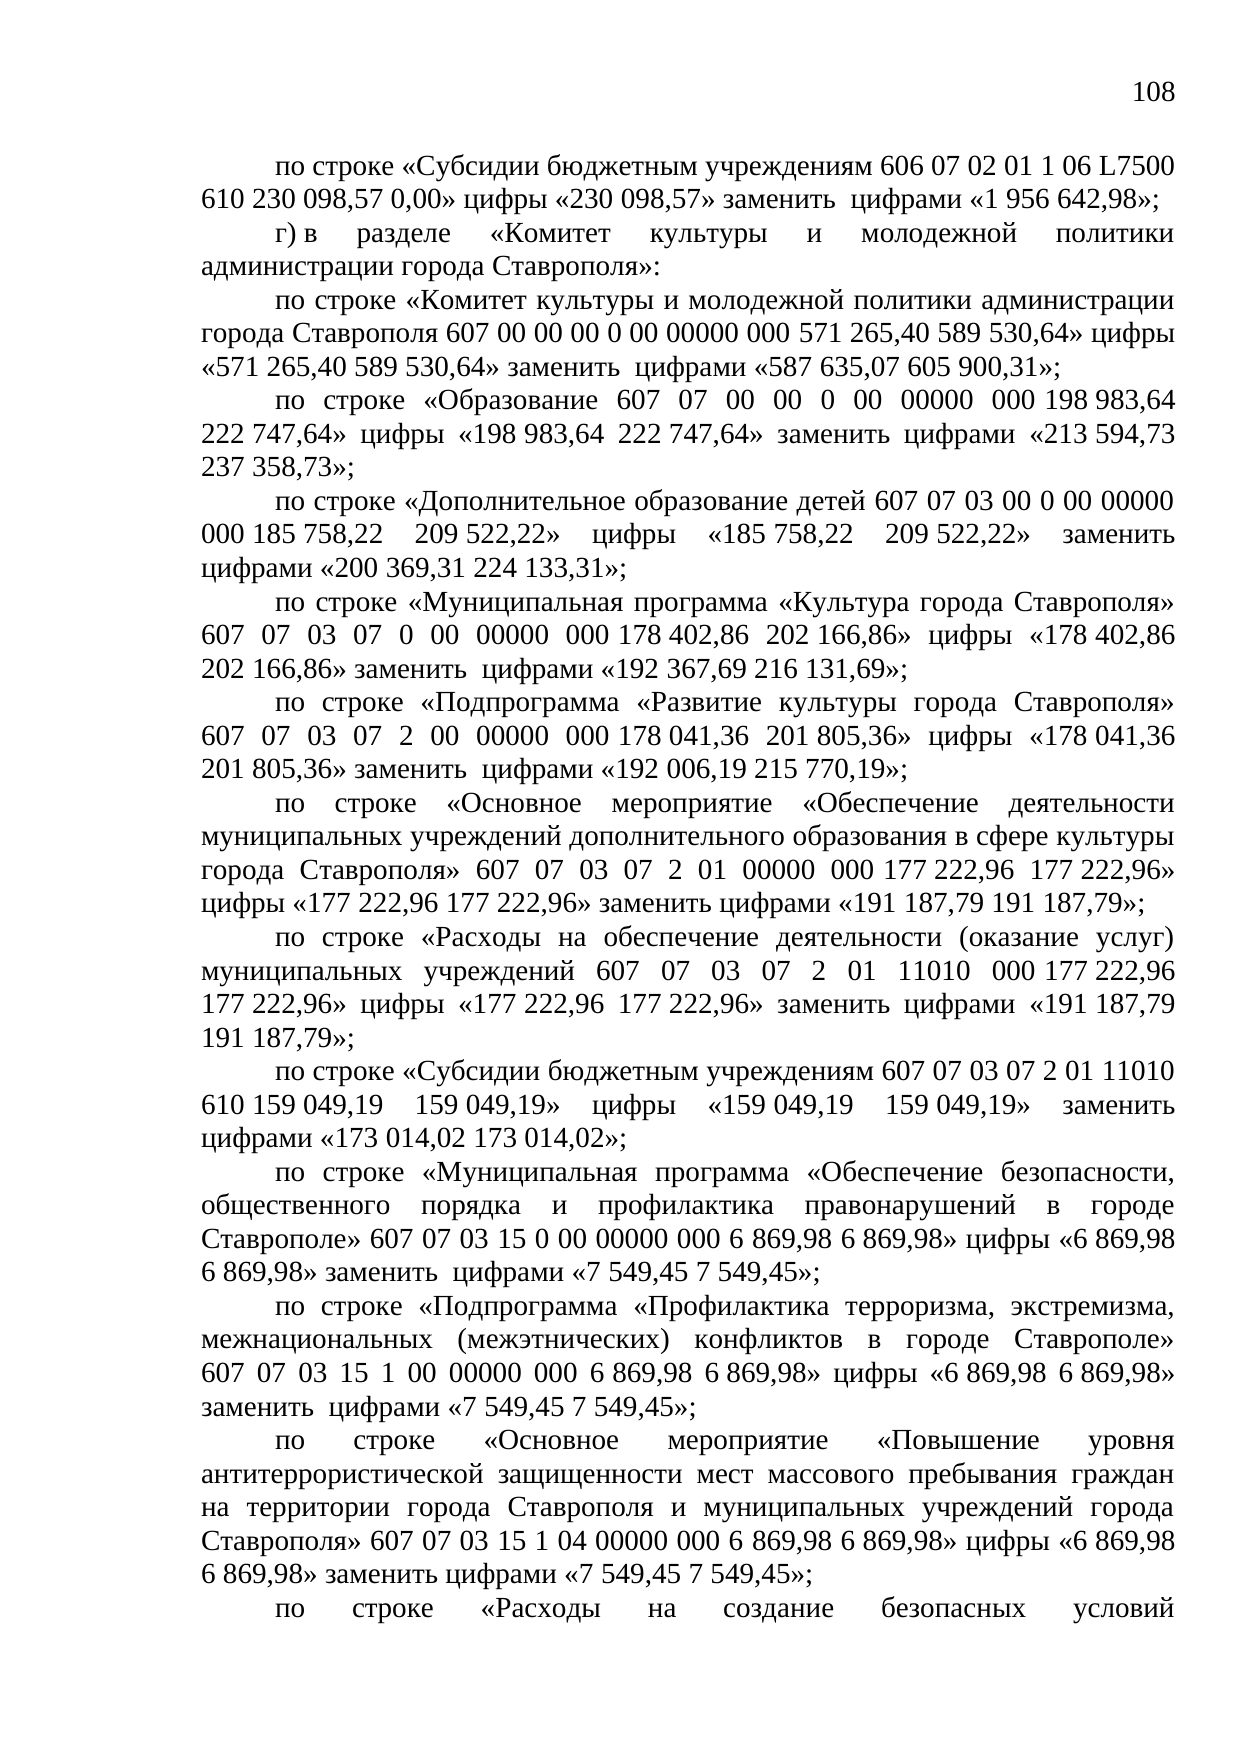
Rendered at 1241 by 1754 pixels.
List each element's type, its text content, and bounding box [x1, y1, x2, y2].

text по строке «Дополнительное образование детей 607 07 03 00 0 00 00000 000 185 758,22 209 522,22» цифры «185 758,22 209 522,22» заменить цифрами «200 369,31 224 133,31»; [201, 483, 1175, 584]
text по строке «Комитет культуры и молодежной политики администрации города Ставрополя 607 00 00 00 0 00 00000 000 571 265,40 589 530,64» цифры «571 265,40 589 530,64» заменить цифрами «587 635,07 605 900,31»; [201, 282, 1175, 382]
text по строке «Расходы на обеспечение деятельности (оказание услуг) муниципальных учреждений 607 07 03 07 2 01 11010 000 177 222,96 177 222,96» цифры «177 222,96 177 222,96» заменить цифрами «191 187,79 191 187,79»; [201, 919, 1175, 1053]
text по строке «Основное мероприятие «Обеспечение деятельности муниципальных учреждений дополнительного образования в сфере культуры города Ставрополя» 607 07 03 07 2 01 00000 000 177 222,96 177 222,96» цифры «177 222,96 177 222,96» заменить цифрами «191 187,79 191 187,79»; [201, 785, 1175, 919]
text по строке «Субсидии бюджетным учреждениям 607 07 03 07 2 01 11010 610 159 049,19 159 049,19» цифры «159 049,19 159 049,19» заменить цифрами «173 014,02 173 014,02»; [201, 1053, 1175, 1154]
text по строке «Подпрограмма «Профилактика терроризма, экстремизма, межнациональных (межэтнических) конфликтов в городе Ставрополе» 607 07 03 15 1 00 00000 000 6 869,98 6 869,98» цифры «6 869,98 6 869,98» заменить цифрами «7 549,45 7 549,45»; [201, 1288, 1175, 1422]
text по строке «Образование 607 07 00 00 0 00 00000 000 198 983,64 222 747,64» цифры «198 983,64 222 747,64» заменить цифрами «213 594,73 237 358,73»; [201, 382, 1175, 483]
text по строке «Субсидии бюджетным учреждениям 606 07 02 01 1 06 L7500 610 230 098,57 0,00» цифры «230 098,57» заменить цифрами «1 956 642,98»; [201, 148, 1175, 215]
text г) в разделе «Комитет культуры и молодежной политики администрации города Ставрополя»: [201, 215, 1175, 282]
text по строке «Муниципальная программа «Культура города Ставрополя» 607 07 03 07 0 00 00000 000 178 402,86 202 166,86» цифры «178 402,86 202 166,86» заменить цифрами «192 367,69 216 131,69»; [201, 584, 1175, 684]
text по строке «Подпрограмма «Развитие культуры города Ставрополя» 607 07 03 07 2 00 00000 000 178 041,36 201 805,36» цифры «178 041,36 201 805,36» заменить цифрами «192 006,19 215 770,19»; [201, 684, 1175, 785]
text по строке «Муниципальная программа «Обеспечение безопасности, общественного порядка и профилактика правонарушений в городе Ставрополе» 607 07 03 15 0 00 00000 000 6 869,98 6 869,98» цифры «6 869,98 6 869,98» заменить цифрами «7 549,45 7 549,45»; [201, 1154, 1175, 1288]
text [201, 1590, 1175, 1623]
text по строке «Основное мероприятие «Повышение уровня антитеррористической защищенности мест массового пребывания граждан на территории города Ставрополя и муниципальных учреждений города Ставрополя» 607 07 03 15 1 04 00000 000 6 869,98 6 869,98» цифры «6 869,98 6 869,98» заменить цифрами «7 549,45 7 549,45»; [201, 1422, 1175, 1590]
